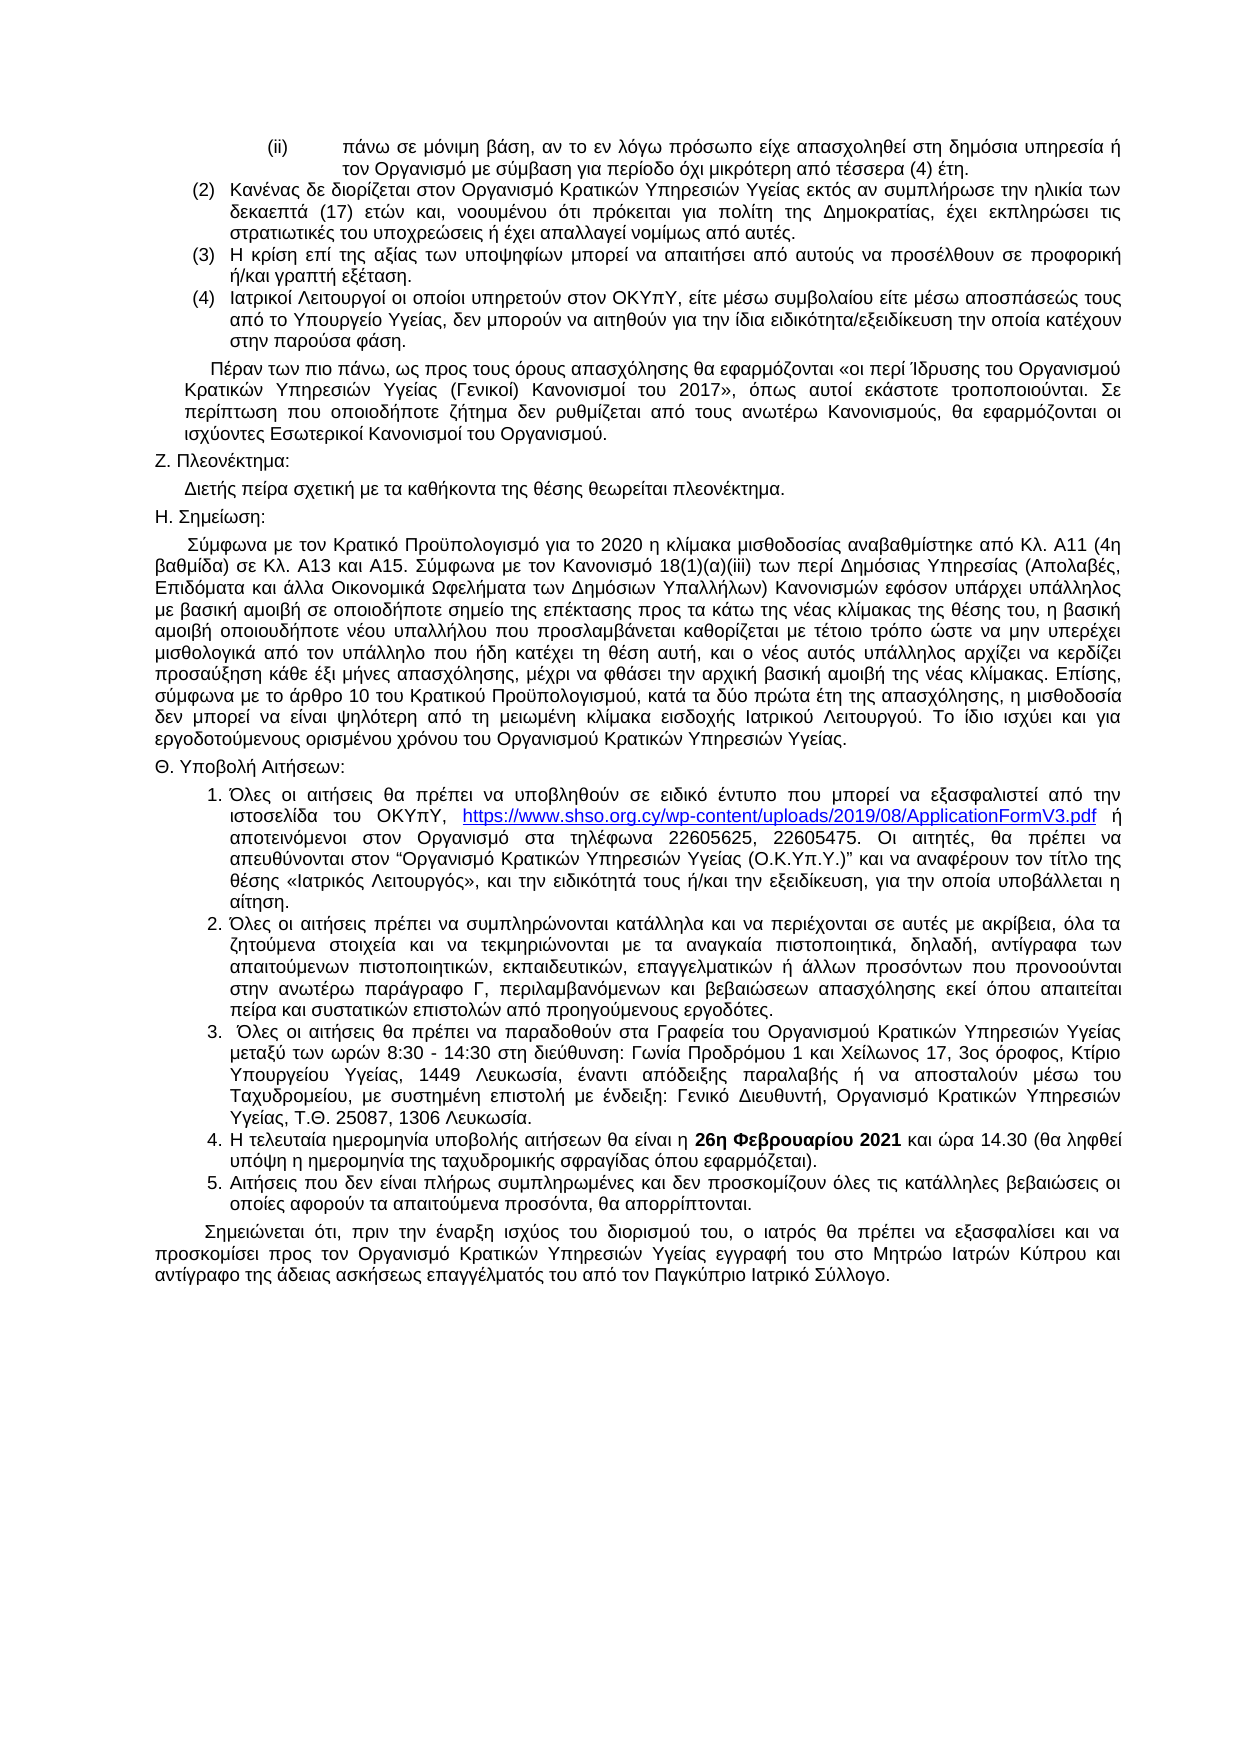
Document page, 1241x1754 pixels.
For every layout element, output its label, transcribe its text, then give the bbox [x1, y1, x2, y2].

text Πέραν των πιο πάνω, ως προς τους όρους απασχόλησης θα εφαρμόζονται «οι περί Ίδρυσης του Οργανισμού Κρατικών Υπηρεσιών Υγείας (Γενικοί) Κανονισμοί του 2017», όπως αυτοί εκάστοτε τροποποιούνται. Σε περίπτωση που οποιοδήποτε ζήτημα δεν ρυθμίζεται από τους ανωτέρω Κανονισμούς, θα εφαρμόζονται οι ισχύοντες Εσωτερικοί Κανονισμοί του Οργανισμού. [184, 358, 1122, 444]
list Η κρίση επί της αξίας των υποψηφίων μπορεί να απαιτήσει από αυτούς να προσέλθουν σε προφορική ή/και γραπτή εξέταση. [192, 244, 1122, 287]
text Ζ. Πλεονέκτημα: [154, 450, 1122, 472]
list πάνω σε μόνιμη βάση, αν το εν λόγω πρόσωπο είχε απασχοληθεί στη δημόσια υπηρεσία ή τον Οργανισμό με σύμβαση για περίοδο όχι μικρότερη από τέσσερα (4) έτη. [267, 136, 1122, 179]
text Θ. Υποβολή Αιτήσεων: [154, 756, 1122, 777]
text Σημειώνεται ότι, πριν την έναρξη ισχύος του διορισμού του, ο ιατρός θα πρέπει να εξασφαλίσει και να προσκομίσει προς τον Οργανισμό Κρατικών Υπηρεσιών Υγείας εγγραφή του στο Μητρώο Ιατρών Κύπρου και αντίγραφο της άδειας ασκήσεως επαγγέλματός του από τον Παγκύπριο Ιατρικό Σύλλογο. [154, 1221, 1122, 1286]
text Διετής πείρα σχετική με τα καθήκοντα της θέσης θεωρείται πλεονέκτημα. [184, 478, 1122, 499]
list Η τελευταία ημερομηνία υποβολής αιτήσεων θα είναι η 26η Φεβρουαρίου 2021 και ώρα 14.30 (θα ληφθεί υπόψη η ημερομηνία της ταχυδρομικής σφραγίδας όπου εφαρμόζεται). [207, 1128, 1122, 1171]
list Κανένας δε διορίζεται στον Οργανισμό Κρατικών Υπηρεσιών Υγείας εκτός αν συμπλήρωσε την ηλικία των δεκαεπτά (17) ετών και, νοουμένου ότι πρόκειται για πολίτη της Δημοκρατίας, έχει εκπληρώσει τις στρατιωτικές του υποχρεώσεις ή έχει απαλλαγεί νομίμως από αυτές. [192, 179, 1122, 244]
list Όλες οι αιτήσεις θα πρέπει να παραδοθούν στα Γραφεία του Οργανισμού Κρατικών Υπηρεσιών Υγείας μεταξύ των ωρών 8:30 - 14:30 στη διεύθυνση: Γωνία Προδρόμου 1 και Χείλωνος 17, 3ος όροφος, Κτίριο Υπουργείου Υγείας, 1449 Λευκωσία, έναντι απόδειξης παραλαβής ή να αποσταλούν μέσω του Ταχυδρομείου, με συστημένη επιστολή με ένδειξη: Γενικό Διευθυντή, Οργανισμό Κρατικών Υπηρεσιών Υγείας, Τ.Θ. 25087, 1306 Λευκωσία. [207, 1021, 1122, 1128]
list Όλες οι αιτήσεις θα πρέπει να υποβληθούν σε ειδικό έντυπο που μπορεί να εξασφαλιστεί από την ιστοσελίδα του ΟΚΥπΥ, https://www.shso.org.cy/wp-content/uploads/2019/08/ApplicationFormV3.pdf ή αποτεινόμενοι στον Οργανισμό στα τηλέφωνα 22605625, 22605475. Οι αιτητές, θα πρέπει να απευθύνονται στον “Οργανισμό Κρατικών Υπηρεσιών Υγείας (Ο.Κ.Υπ.Υ.)” και να αναφέρουν τον τίτλο της θέσης «Ιατρικός Λειτουργός», και την ειδικότητά τους ή/και την εξειδίκευση, για την οποία υποβάλλεται η αίτηση. [207, 783, 1122, 913]
text Σύμφωνα με τον Κρατικό Προϋπολογισμό για το 2020 η κλίμακα μισθοδοσίας αναβαθμίστηκε από Κλ. Α11 (4η βαθμίδα) σε Κλ. Α13 και Α15. Σύμφωνα με τον Κανονισμό 18(1)(α)(iii) των περί Δημόσιας Υπηρεσίας (Απολαβές, Επιδόματα και άλλα Οικονομικά Ωφελήματα των Δημόσιων Υπαλλήλων) Κανονισμών εφόσον υπάρχει υπάλληλος με βασική αμοιβή σε οποιοδήποτε σημείο της επέκτασης προς τα κάτω της νέας κλίμακας της θέσης του, η βασική αμοιβή οποιουδήποτε νέου υπαλλήλου που προσλαμβάνεται καθορίζεται με τέτοιο τρόπο ώστε να μην υπερέχει μισθολογικά από τον υπάλληλο που ήδη κατέχει τη θέση αυτή, και ο νέος αυτός υπάλληλος αρχίζει να κερδίζει προσαύξηση κάθε έξι μήνες απασχόλησης, μέχρι να φθάσει την αρχική βασική αμοιβή της νέας κλίμακας. Επίσης, σύμφωνα με το άρθρο 10 του Κρατικού Προϋπολογισμού, κατά τα δύο πρώτα έτη της απασχόλησης, η μισθοδοσία δεν μπορεί να είναι ψηλότερη από τη μειωμένη κλίμακα εισδοχής Ιατρικού Λειτουργού. Το ίδιο ισχύει και για εργοδοτούμενους ορισμένου χρόνου του Οργανισμού Κρατικών Υπηρεσιών Υγείας. [154, 534, 1122, 749]
list Ιατρικοί Λειτουργοί οι οποίοι υπηρετούν στον ΟΚΥπΥ, είτε μέσω συμβολαίου είτε μέσω αποσπάσεώς τους από το Υπουργείο Υγείας, δεν μπορούν να αιτηθούν για την ίδια ειδικότητα/εξειδίκευση την οποία κατέχουν στην παρούσα φάση. [192, 287, 1122, 351]
list Αιτήσεις που δεν είναι πλήρως συμπληρωμένες και δεν προσκομίζουν όλες τις κατάλληλες βεβαιώσεις οι οποίες αφορούν τα απαιτούμενα προσόντα, θα απορρίπτονται. [207, 1171, 1122, 1214]
list Όλες οι αιτήσεις πρέπει να συμπληρώνονται κατάλληλα και να περιέχονται σε αυτές με ακρίβεια, όλα τα ζητούμενα στοιχεία και να τεκμηριώνονται με τα αναγκαία πιστοποιητικά, δηλαδή, αντίγραφα των απαιτούμενων πιστοποιητικών, εκπαιδευτικών, επαγγελματικών ή άλλων προσόντων που προνοούνται στην ανωτέρω παράγραφο Γ, περιλαμβανόμενων και βεβαιώσεων απασχόλησης εκεί όπου απαιτείται πείρα και συστατικών επιστολών από προηγούμενους εργοδότες. [207, 913, 1122, 1021]
text Η. Σημείωση: [154, 506, 1122, 527]
